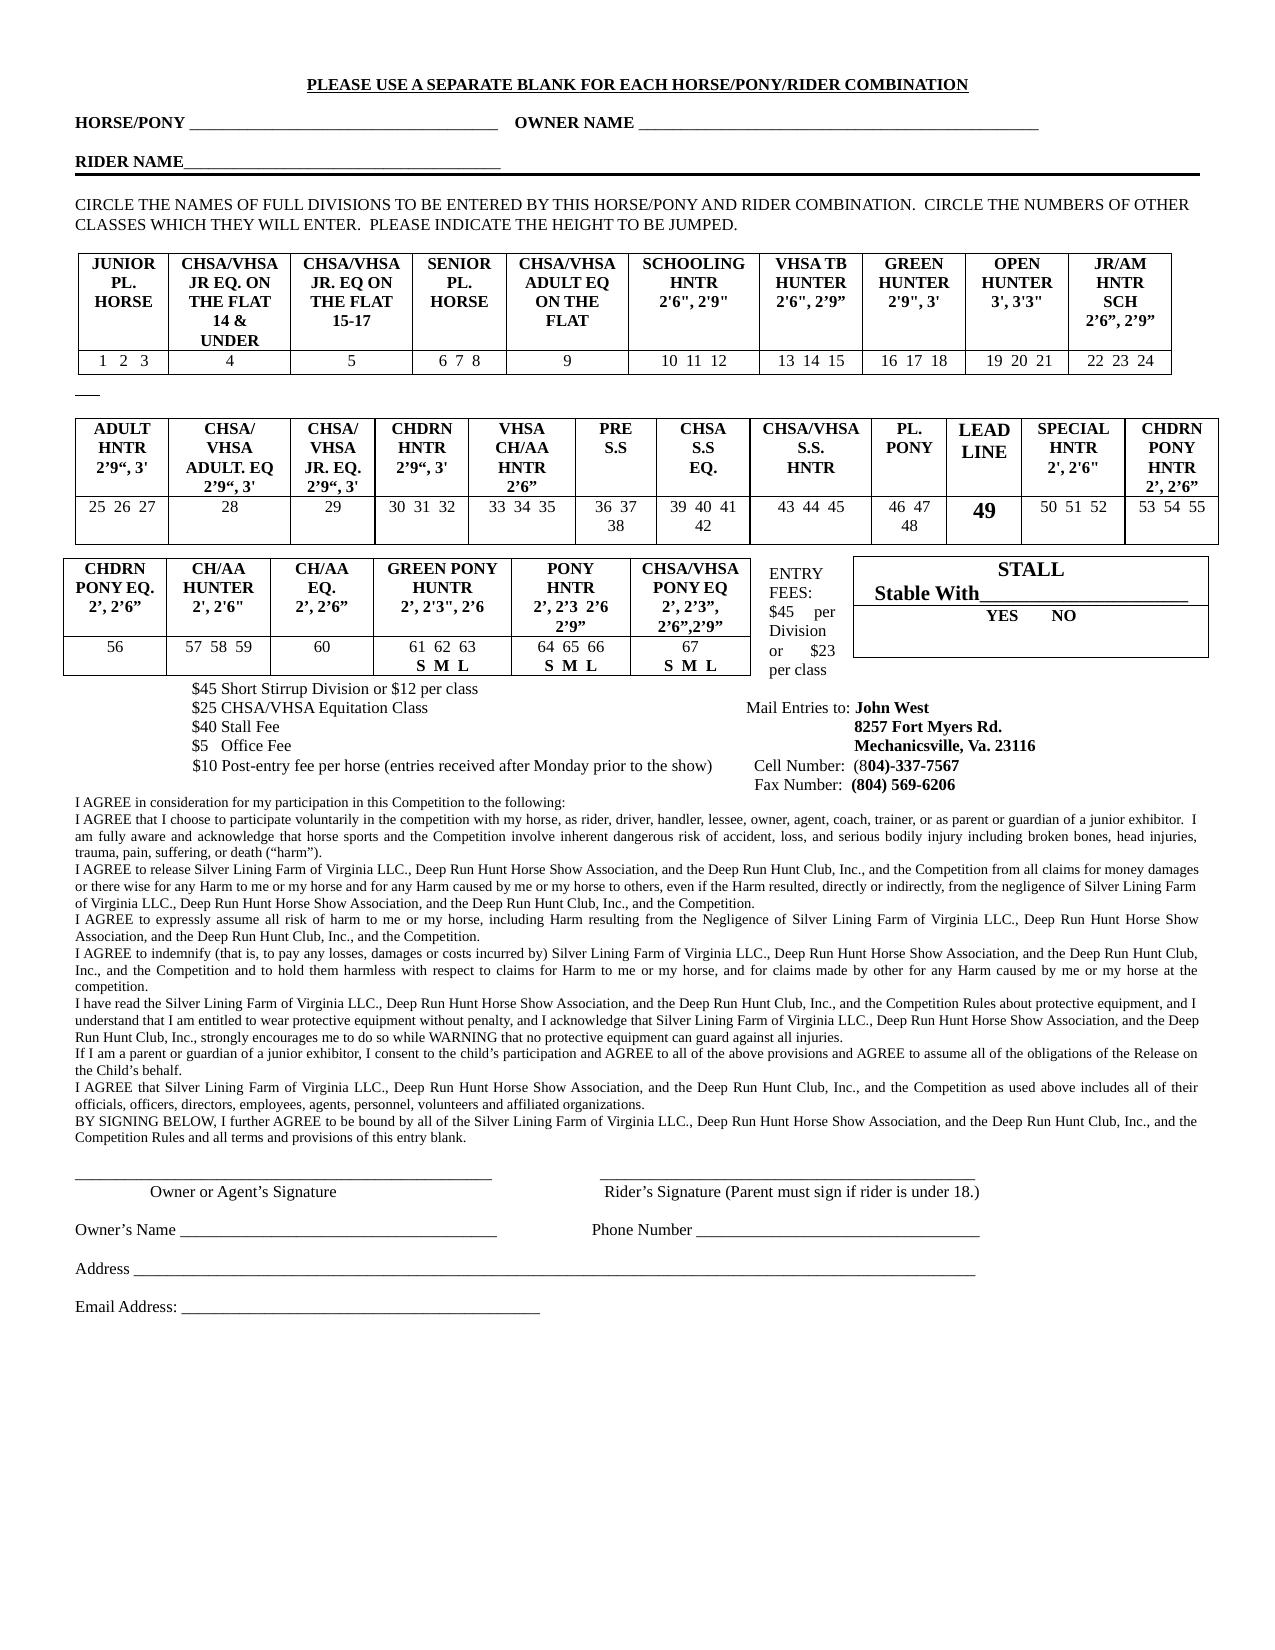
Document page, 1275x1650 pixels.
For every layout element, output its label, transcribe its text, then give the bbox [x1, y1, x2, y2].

table_header LEAD LINE [947, 419, 1021, 496]
table_cell 6 7 8 [413, 351, 506, 374]
table_cell 39 40 41 42 [657, 497, 749, 543]
text ENTRY FEES: $45 per Division or $23 per class [75, 564, 1200, 679]
text CIRCLE THE NAMES OF FULL DIVISIONS TO BE ENTERED BY THIS HORSE/PONY AND RIDER COMBINATION. CIRCLE THE NUMBERS OF OTHER CLASSES WHICH THEY WILL ENTER. PLEASE INDICATE THE HEIGHT TO BE JUMPED. [75, 195, 1200, 233]
table_header OPEN HUNTER 3', 3'3" [966, 254, 1068, 349]
table_cell 10 11 12 [629, 351, 759, 374]
table_cell 43 44 45 [751, 497, 871, 543]
table_header VHSA TB HUNTER 2'6", 2’9” [760, 254, 862, 349]
table_header CHSA/VHSA JR EQ. ON THE FLAT 14 & UNDER [169, 254, 290, 349]
table_cell 1 2 3 [79, 351, 168, 374]
table_cell 50 51 52 [1022, 497, 1124, 543]
table_cell 33 34 35 [469, 497, 575, 543]
table_header CHSA/VHSA JR. EQ ON THE FLAT 15-17 [291, 254, 412, 349]
table_cell 29 [291, 497, 374, 543]
table_header CHSA/VHSA ADULT EQ ON THE FLAT [507, 254, 628, 349]
table_cell 25 26 27 [76, 497, 168, 543]
table_cell 61 62 63 S M L [374, 637, 511, 675]
table_cell 22 23 24 [1069, 351, 1171, 374]
text Fax Number: (804) 569-6206 [192, 774, 1200, 794]
text $45 Short Stirrup Division or $12 per class [75, 679, 1200, 698]
text BY SIGNING BELOW, I further AGREE to be bound by all of the Silver Lining Farm of Virginia LLC., Deep Run Hunt Horse Show Association, and the Deep Run Hunt Club, Inc., and the Competition Rules and all terms and provisions of this entry blank. [75, 1112, 1200, 1146]
table_header ADULT HNTR 2’9“, 3' [76, 419, 168, 496]
table_cell 60 [271, 637, 373, 675]
text I AGREE that Silver Lining Farm of Virginia LLC., Deep Run Hunt Horse Show Association, and the Deep Run Hunt Club, Inc., and the Competition as used above includes all of their officials, officers, directors, employees, agents, personnel, volunteers and affiliated organizations. [75, 1079, 1200, 1112]
table_cell 36 37 38 [576, 497, 656, 543]
table_header CHSA S.S EQ. [657, 419, 749, 496]
table_cell 67 S M L [631, 637, 750, 675]
text HORSE/PONY _____________________________________ OWNER NAME ________________________________________________ [75, 113, 1200, 132]
table_header GREEN PONY HUNTR 2’, 2'3", 2’6 [374, 559, 511, 636]
table_cell 53 54 55 [1126, 497, 1218, 543]
text $5 Office Fee Mechanicsville, Va. [75, 736, 1200, 755]
table_cell 46 47 48 [872, 497, 946, 543]
table_cell 9 [507, 351, 628, 374]
table_cell 16 17 18 [863, 351, 965, 374]
table_header CHSA/VHSA S.S. HNTR [751, 419, 871, 496]
table_header JR/AM HNTR SCH 2’6”, 2’9” [1069, 254, 1171, 349]
table_header GREEN HUNTER 2'9", 3' [863, 254, 965, 349]
table_cell 49 [947, 497, 1021, 543]
text Owner or Agent’s Signature Rider’s Signature (Parent must sign if rider is under 18.) [75, 1182, 1200, 1201]
table_cell YES NO [854, 606, 1208, 657]
text $10 Post-entry fee per horse (entries received after Monday prior to the show) Cell Number: (804)-337-7567 [192, 755, 1200, 774]
text Address _____________________________________________________________________________________________________ [75, 1258, 1200, 1278]
table_header CH/AA EQ. 2’, 2’6” [271, 559, 373, 636]
text $40 Stall Fee 8257 Fort Myers Rd. [75, 717, 1200, 736]
text Owner’s Name ______________________________________ Phone Number __________________________________ [75, 1220, 1200, 1239]
text I AGREE in consideration for my participation in this Competition to the following: [75, 794, 1200, 811]
table_header PRE S.S [576, 419, 656, 496]
table_cell 64 65 66 S M L [512, 637, 630, 675]
table_header CHDRN HNTR 2’9“, 3' [376, 419, 468, 496]
table_header CHDRN PONY EQ. 2’, 2’6” [64, 559, 166, 636]
text PLEASE USE A SEPARATE BLANK FOR EACH HORSE/PONY/RIDER COMBINATION [75, 75, 1200, 94]
table_cell 28 [169, 497, 290, 543]
table_cell 19 20 21 [966, 351, 1068, 374]
table_header STALL Stable With_________________________ [854, 557, 1208, 605]
table_cell 13 14 15 [760, 351, 862, 374]
table_header PL. PONY [872, 419, 946, 496]
text I AGREE to expressly assume all risk of harm to me or my horse, including Harm resulting from the Negligence of Silver Lining Farm of Virginia LLC., Deep Run Hunt Horse Show Association, and the Deep Run Hunt Club, Inc., and the Competition. [75, 911, 1200, 945]
table_header CHSA/VHSA PONY EQ 2’, 2’3”, 2’6”,2’9” [631, 559, 750, 636]
text I have read the Silver Lining Farm of Virginia LLC., Deep Run Hunt Horse Show Association, and the Deep Run Hunt Club, Inc., and the Competition Rules about protective equipment, and I understand that I am entitled to wear protective equipment without penalty, and I acknowledge that Silver Lining Farm of Virginia LLC., Deep Run Hunt Horse Show Association, and the Deep Run Hunt Club, Inc., strongly encourages me to do so while WARNING that no protective equipment can guard against all injuries. [75, 995, 1200, 1045]
table_header CH/AA HUNTER 2', 2'6" [167, 559, 270, 636]
text __________________________________________________ _____________________________________________ [75, 1163, 1200, 1182]
text RIDER NAME______________________________________ [75, 152, 1200, 173]
text $25 CHSA/VHSA Equitation Class Mail Entries to: John West [75, 698, 1200, 717]
table_cell 56 [64, 637, 166, 675]
table_header JUNIOR PL. HORSE [79, 254, 168, 349]
table_cell 5 [291, 351, 412, 374]
text I AGREE to release Silver Lining Farm of Virginia LLC., Deep Run Hunt Horse Show Association, and the Deep Run Hunt Club, Inc., and the Competition from all claims for money damages or there wise for any Harm to me or my horse and for any Harm caused by me or my horse to others, even if the Harm resulted, directly or indirectly, from the negligence of Silver Lining Farm of Virginia LLC., Deep Run Hunt Horse Show Association, and the Deep Run Hunt Club, Inc., and the Competition. [75, 861, 1200, 911]
table_header PONY HNTR 2’, 2’3 2’6 2’9” [512, 559, 630, 636]
table_header VHSA CH/AA HNTR 2’6” [469, 419, 575, 496]
table_header SPECIAL HNTR 2', 2'6" [1022, 419, 1124, 496]
text I AGREE that I choose to participate voluntarily in the competition with my horse, as rider, driver, handler, lessee, owner, agent, coach, trainer, or as parent or guardian of a junior exhibitor. I am fully aware and acknowledge that horse sports and the Competition involve inherent dangerous risk of accident, loss, and serious bodily injury including broken bones, head injuries, trauma, pain, suffering, or death (“harm”). [75, 811, 1200, 861]
table_header CHSA/ VHSA ADULT. EQ 2’9“, 3' [169, 419, 290, 496]
table_header SENIOR PL. HORSE [413, 254, 506, 349]
text I AGREE to indemnify (that is, to pay any losses, damages or costs incurred by) Silver Lining Farm of Virginia LLC., Deep Run Hunt Horse Show Association, and the Deep Run Hunt Club, Inc., and the Competition and to hold them harmless with respect to claims for Harm to me or my horse, and for claims made by other for any Harm caused by me or my horse at the competition. [75, 945, 1200, 995]
table_cell 57 58 59 [167, 637, 270, 675]
table_cell 4 [169, 351, 290, 374]
table_header CHDRN PONY HNTR 2’, 2’6” [1126, 419, 1218, 496]
table_cell 30 31 32 [376, 497, 468, 543]
table_header SCHOOLING HNTR 2'6", 2'9" [629, 254, 759, 349]
table_header CHSA/ VHSA JR. EQ. 2’9“, 3' [291, 419, 374, 496]
text If I am a parent or guardian of a junior exhibitor, I consent to the child’s participation and AGREE to all of the above provisions and AGREE to assume all of the obligations of the Release on the Child’s behalf. [75, 1045, 1200, 1079]
text Email Address: ___________________________________________ [75, 1297, 1200, 1316]
